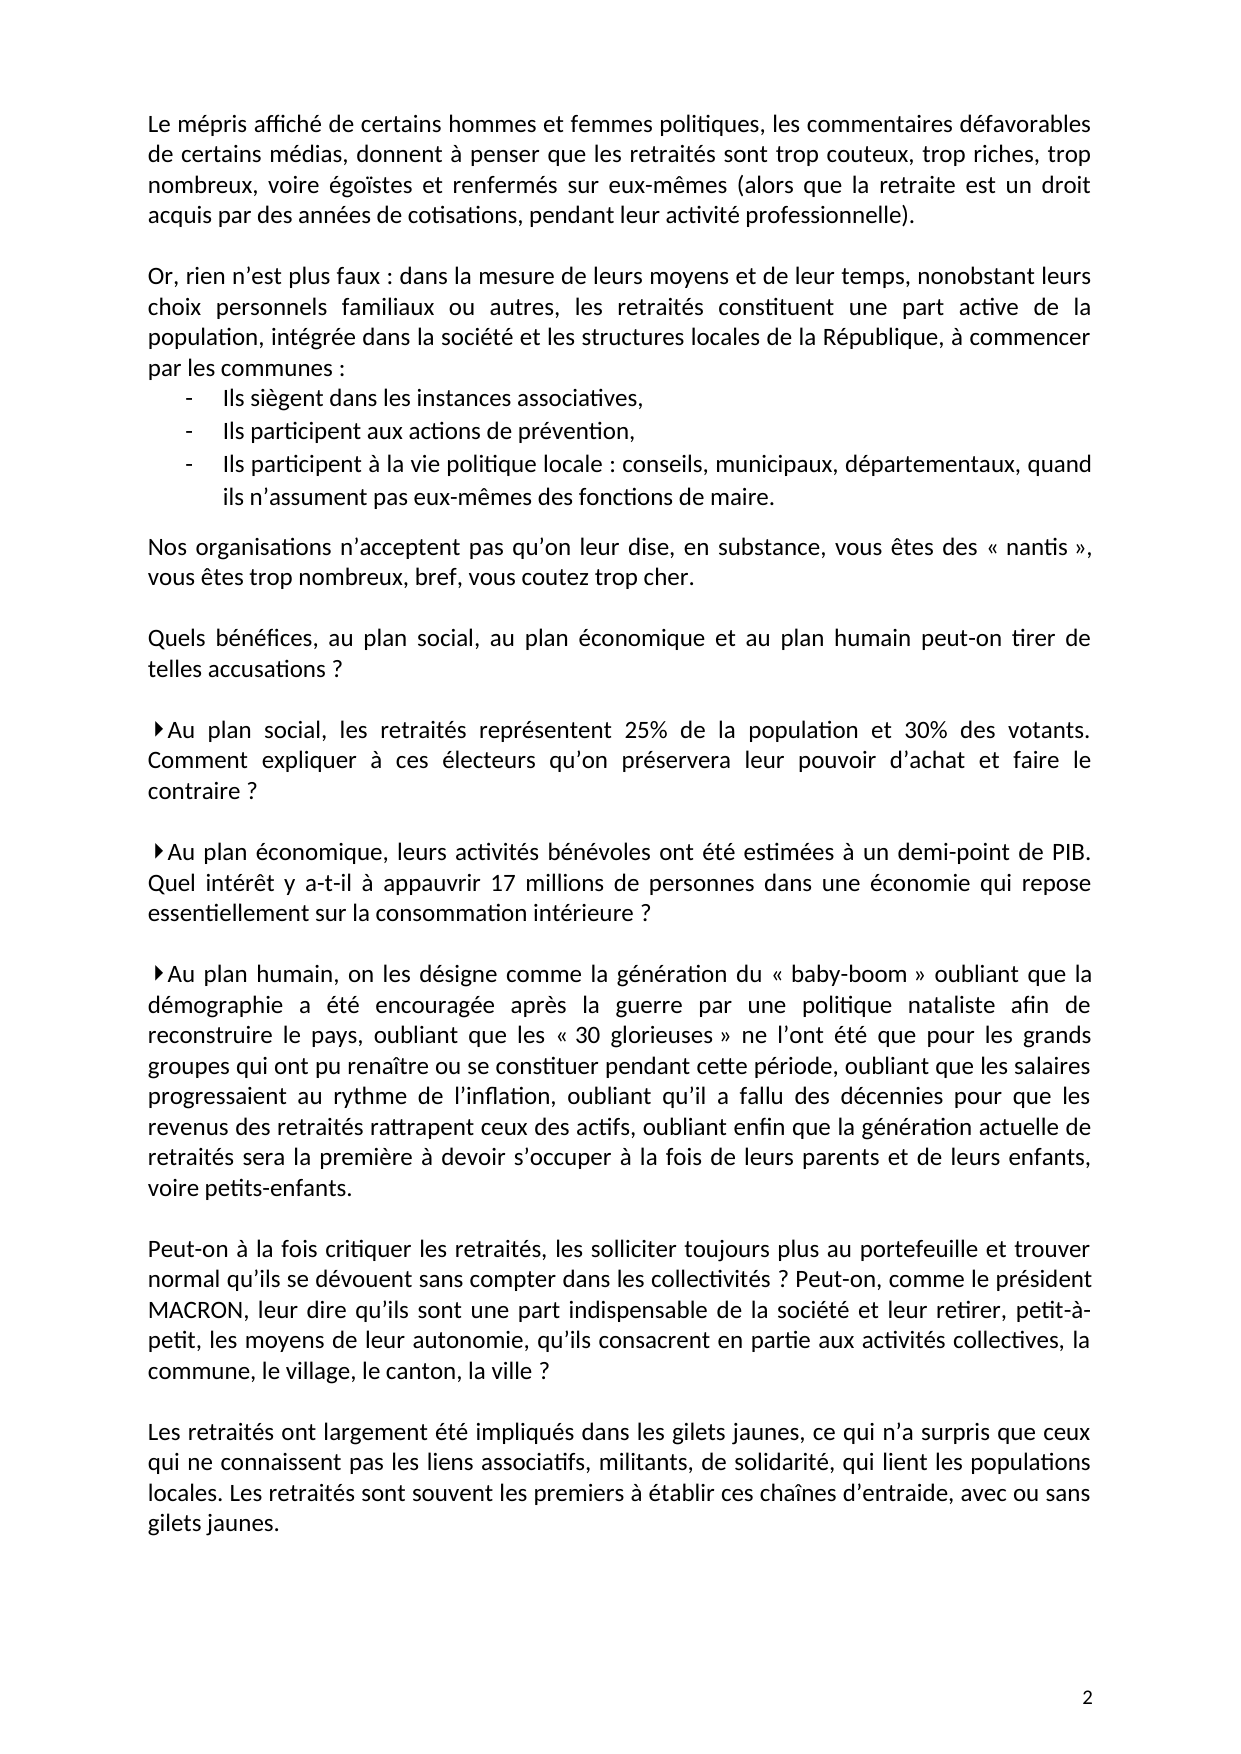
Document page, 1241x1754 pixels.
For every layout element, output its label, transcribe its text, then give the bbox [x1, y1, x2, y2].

text Au plan humain, on les désigne comme la génération du « baby-boom » oubliant que la démographie a été encouragée après la guerre par une politique nataliste afin de reconstruire le pays, oubliant que les « 30 glorieuses » ne l’ont été que pour les grands groupes qui ont pu renaître ou se constituer pendant cette période, oubliant que les salaires progressaient au rythme de l’inflation, oubliant qu’il a fallu des décennies pour que les revenus des retraités rattrapent ceux des actifs, oubliant enfin que la génération actuelle de retraités sera la première à devoir s’occuper à la fois de leurs parents et de leurs enfants, voire petits-enfants. [148, 958, 1092, 1202]
text Quels bénéfices, au plan social, au plan économique et au plan humain peut-on tirer de telles accusations ? [148, 622, 1092, 683]
text Peut-on à la fois critiquer les retraités, les solliciter toujours plus au portefeuille et trouver normal qu’ils se dévouent sans compter dans les collectivités ? Peut-on, comme le président MACRON, leur dire qu’ils sont une part indispensable de la société et leur retirer, petit-à-petit, les moyens de leur autonomie, qu’ils consacrent en partie aux activités collectives, la commune, le village, le canton, la ville ? [148, 1233, 1092, 1386]
text Nos organisations n’acceptent pas qu’on leur dise, en substance, vous êtes des « nantis », vous êtes trop nombreux, bref, vous coutez trop cher. [148, 531, 1092, 592]
list Ils participent à la vie politique locale : conseils, municipaux, départementaux, quand ils n’assument pas eux-mêmes des fonctions de maire. [185, 448, 1092, 512]
text Au plan social, les retraités représentent 25% de la population et 30% des votants. Comment expliquer à ces électeurs qu’on préservera leur pouvoir d’achat et faire le contraire ? [148, 714, 1092, 806]
list Ils siègent dans les instances associatives, [185, 383, 1092, 413]
text Or, rien n’est plus faux : dans la mesure de leurs moyens et de leur temps, nonobstant leurs choix personnels familiaux ou autres, les retraités constituent une part active de la population, intégrée dans la société et les structures locales de la République, à commencer par les communes : [148, 261, 1092, 383]
text Au plan économique, leurs activités bénévoles ont été estimées à un demi-point de PIB. Quel intérêt y a-t-il à appauvrir 17 millions de personnes dans une économie qui repose essentiellement sur la consommation intérieure ? [148, 836, 1092, 928]
list Ils participent aux actions de prévention, [185, 416, 1092, 446]
text Le mépris affiché de certains hommes et femmes politiques, les commentaires défavorables de certains médias, donnent à penser que les retraités sont trop couteux, trop riches, trop nombreux, voire égoïstes et renfermés sur eux-mêmes (alors que la retraite est un droit acquis par des années de cotisations, pendant leur activité professionnelle). [148, 108, 1092, 230]
text Les retraités ont largement été impliqués dans les gilets jaunes, ce qui n’a surpris que ceux qui ne connaissent pas les liens associatifs, militants, de solidarité, qui lient les populations locales. Les retraités sont souvent les premiers à établir ces chaînes d’entraide, avec ou sans gilets jaunes. [148, 1416, 1092, 1538]
